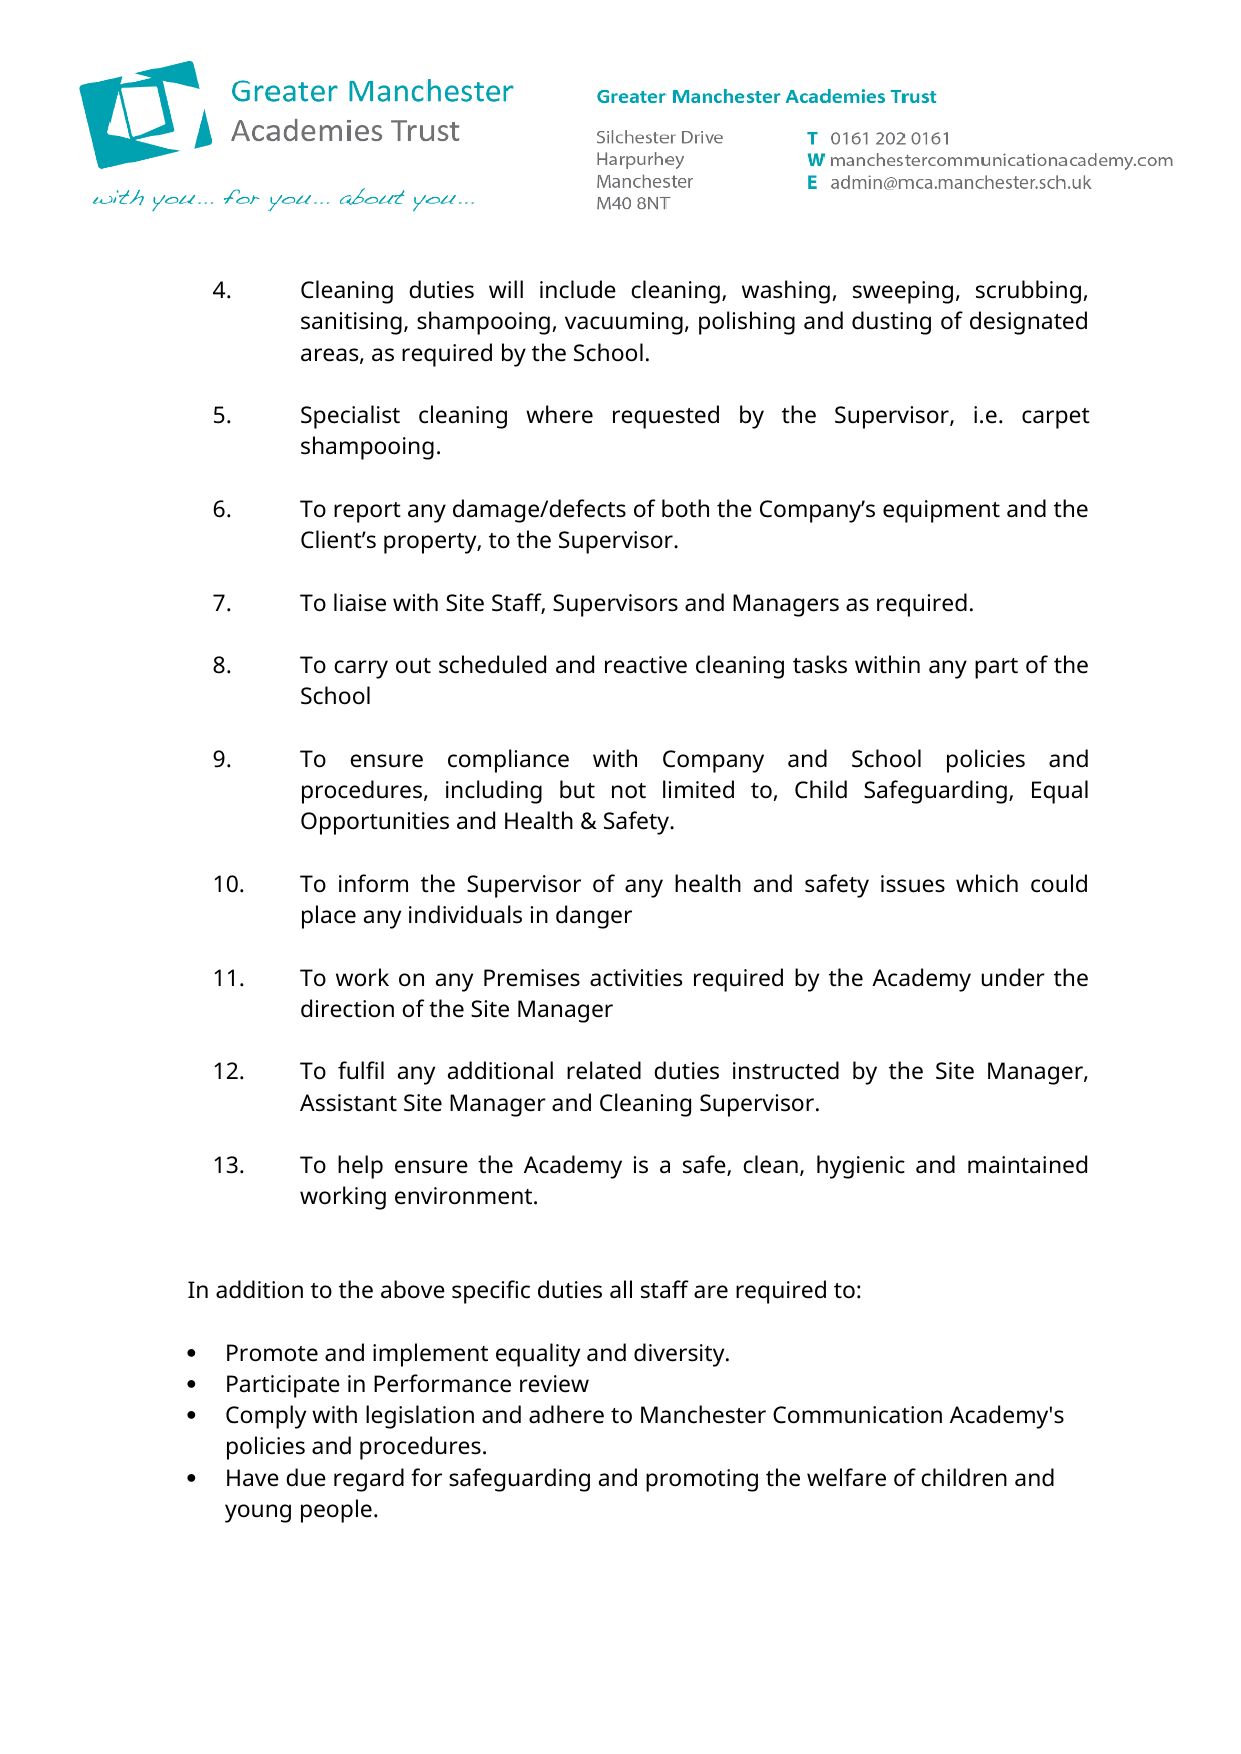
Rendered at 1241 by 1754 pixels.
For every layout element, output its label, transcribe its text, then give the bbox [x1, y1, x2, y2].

text In addition to the above specific duties all staff are required to: [187, 1274, 1090, 1305]
list To help ensure the Academy is a safe, clean, hygienic and maintained working environment. [212, 1149, 1090, 1212]
list Promote and implement equality and diversity. [187, 1337, 1090, 1368]
list Cleaning duties will include cleaning, washing, sweeping, scrubbing, sanitising, shampooing, vacuuming, polishing and dusting of designated areas, as required by the School. [212, 274, 1090, 368]
picture [31, 42, 1222, 243]
list To report any damage/defects of both the Company’s equipment and the Client’s property, to the Supervisor. [212, 493, 1090, 555]
list To liaise with Site Staff, Supervisors and Managers as required. [212, 587, 1090, 618]
list Specialist cleaning where requested by the Supervisor, i.e. carpet shampooing. [212, 399, 1090, 462]
list To work on any Premises activities required by the Academy under the direction of the Site Manager [212, 962, 1090, 1024]
list To ensure compliance with Company and School policies and procedures, including but not limited to, Child Safeguarding, Equal Opportunities and Health & Safety. [212, 743, 1090, 837]
list To carry out scheduled and reactive cleaning tasks within any part of the School [212, 649, 1090, 712]
list To fulfil any additional related duties instructed by the Site Manager, Assistant Site Manager and Cleaning Supervisor. [212, 1055, 1090, 1118]
list To inform the Supervisor of any health and safety issues which could place any individuals in danger [212, 868, 1090, 930]
list Have due regard for safeguarding and promoting the welfare of children and young people. [187, 1462, 1090, 1524]
list Participate in Performance review [187, 1368, 1090, 1399]
list Comply with legislation and adhere to Manchester Communication Academy's policies and procedures. [187, 1399, 1090, 1462]
